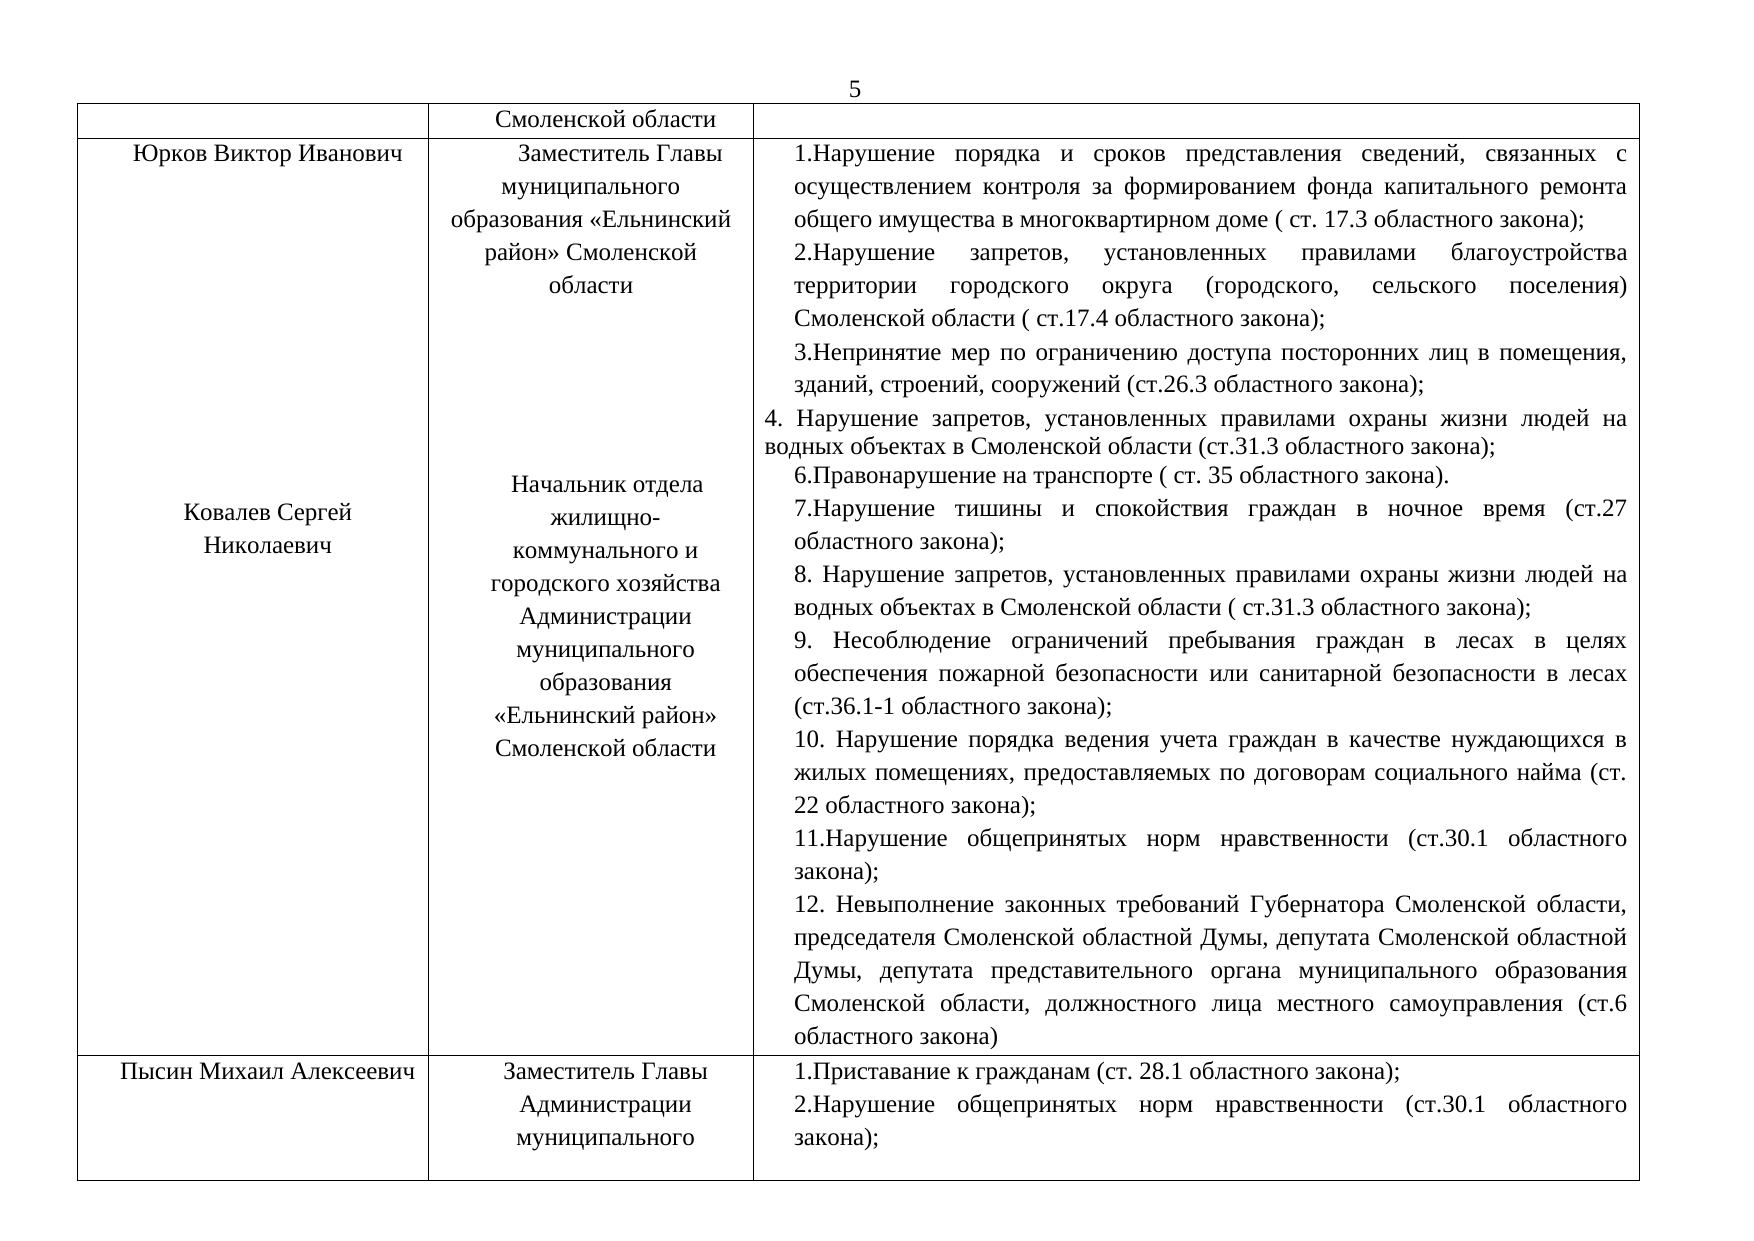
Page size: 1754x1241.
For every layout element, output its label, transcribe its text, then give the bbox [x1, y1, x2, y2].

table_cell Юрков Виктор Иванович Ковалев Сергей Николаевич [78, 139, 428, 1055]
table_cell Заместитель Главы муниципального образования «Ельнинский район» Смоленской области Начальник отдела жилищно-коммунального и городского хозяйства Администрации муниципального образования «Ельнинский район» Смоленской области [429, 139, 753, 1055]
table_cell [429, 104, 753, 137]
table_cell 1.Нарушение порядка и сроков представления сведений, связанных с осуществлением контроля за формированием фонда капитального ремонта общего имущества в многоквартирном доме ( ст. 17.3 областного закона); 2.Нарушение запретов, установленных правилами благоустройства территории городского округа (городского, сельского поселения) Смоленской области ( ст.17.4 областного закона); 3.Непринятие мер по ограничению доступа посторонних лиц в помещения, зданий, строений, сооружений (ст.26.3 областного закона); 4. Нарушение запретов, установленных правилами охраны жизни людей на водных объектах в Смоленской области (ст.31.3 областного закона); 6.Правонарушение на транспорте ( ст. 35 областного закона). 7.Нарушение тишины и спокойствия граждан в ночное время (ст.27 областного закона); 8. Нарушение запретов, установленных правилами охраны жизни людей на водных объектах в Смоленской области ( ст.31.3 областного закона); 9. Несоблюдение ограничений пребывания граждан в лесах в целях обеспечения пожарной безопасности или санитарной безопасности в лесах (ст.36.1-1 областного закона); 10. Нарушение порядка ведения учета граждан в качестве нуждающихся в жилых помещениях, предоставляемых по договорам социального найма (ст. 22 областного закона); 11.Нарушение общепринятых норм нравственности (ст.30.1 областного закона); 12. Невыполнение законных требований Губернатора Смоленской области, председателя Смоленской областной Думы, депутата Смоленской областной Думы, депутата представительного органа муниципального образования Смоленской области, должностного лица местного самоуправления (ст.6 областного закона) [754, 139, 1639, 1055]
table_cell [78, 1056, 428, 1180]
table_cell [78, 104, 428, 137]
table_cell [754, 1056, 1639, 1180]
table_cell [754, 104, 1639, 137]
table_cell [429, 1056, 753, 1180]
